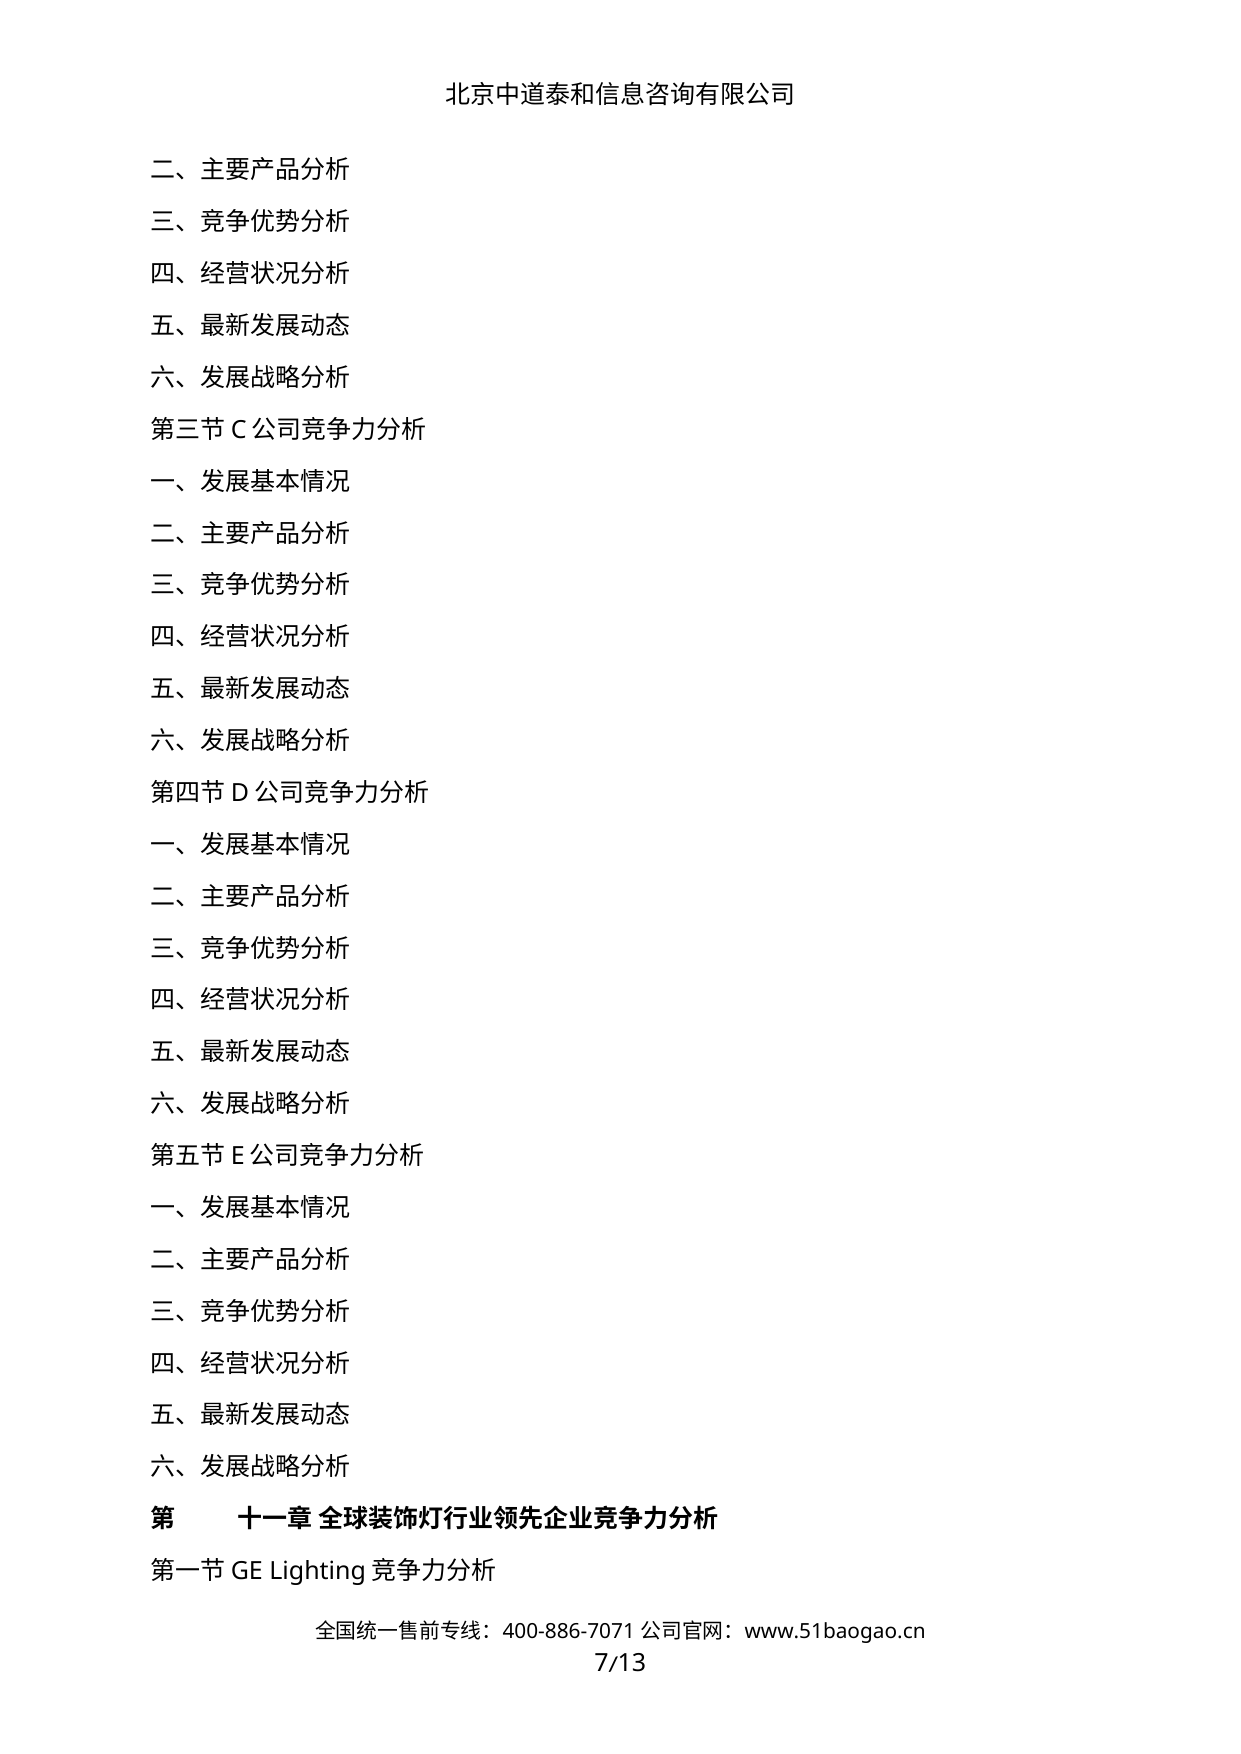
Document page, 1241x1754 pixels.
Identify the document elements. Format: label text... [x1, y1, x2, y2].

text 三、竞争优势分析 [150, 1291, 1090, 1327]
text 五、最新发展动态 [150, 1032, 1090, 1068]
text 四、经营状况分析 [150, 617, 1090, 653]
text 六、发展战略分析 [150, 1447, 1090, 1483]
text 一、发展基本情况 [150, 461, 1090, 497]
text 六、发展战略分析 [150, 721, 1090, 757]
text 一、发展基本情况 [150, 824, 1090, 861]
text 二、主要产品分析 [150, 876, 1090, 912]
text 四、经营状况分析 [150, 980, 1090, 1016]
text 第 十一章 全球装饰灯行业领先企业竞争力分析 [150, 1499, 1090, 1535]
text 三、竞争优势分析 [150, 202, 1090, 238]
text 第五节 E公司竞争力分析 [150, 1136, 1090, 1172]
text 二、主要产品分析 [150, 150, 1090, 186]
text 一、发展基本情况 [150, 1187, 1090, 1224]
text 五、最新发展动态 [150, 1395, 1090, 1431]
text 三、竞争优势分析 [150, 565, 1090, 601]
text 四、经营状况分析 [150, 1343, 1090, 1379]
text 二、主要产品分析 [150, 1239, 1090, 1276]
text 五、最新发展动态 [150, 306, 1090, 342]
text 第一节 GE Lighting竞争力分析 [150, 1551, 1090, 1587]
text 五、最新发展动态 [150, 669, 1090, 705]
text 二、主要产品分析 [150, 513, 1090, 549]
text 六、发展战略分析 [150, 357, 1090, 394]
text 第三节 C公司竞争力分析 [150, 409, 1090, 446]
text 四、经营状况分析 [150, 254, 1090, 290]
text 六、发展战略分析 [150, 1084, 1090, 1120]
text 第四节 D公司竞争力分析 [150, 772, 1090, 809]
text 三、竞争优势分析 [150, 928, 1090, 964]
